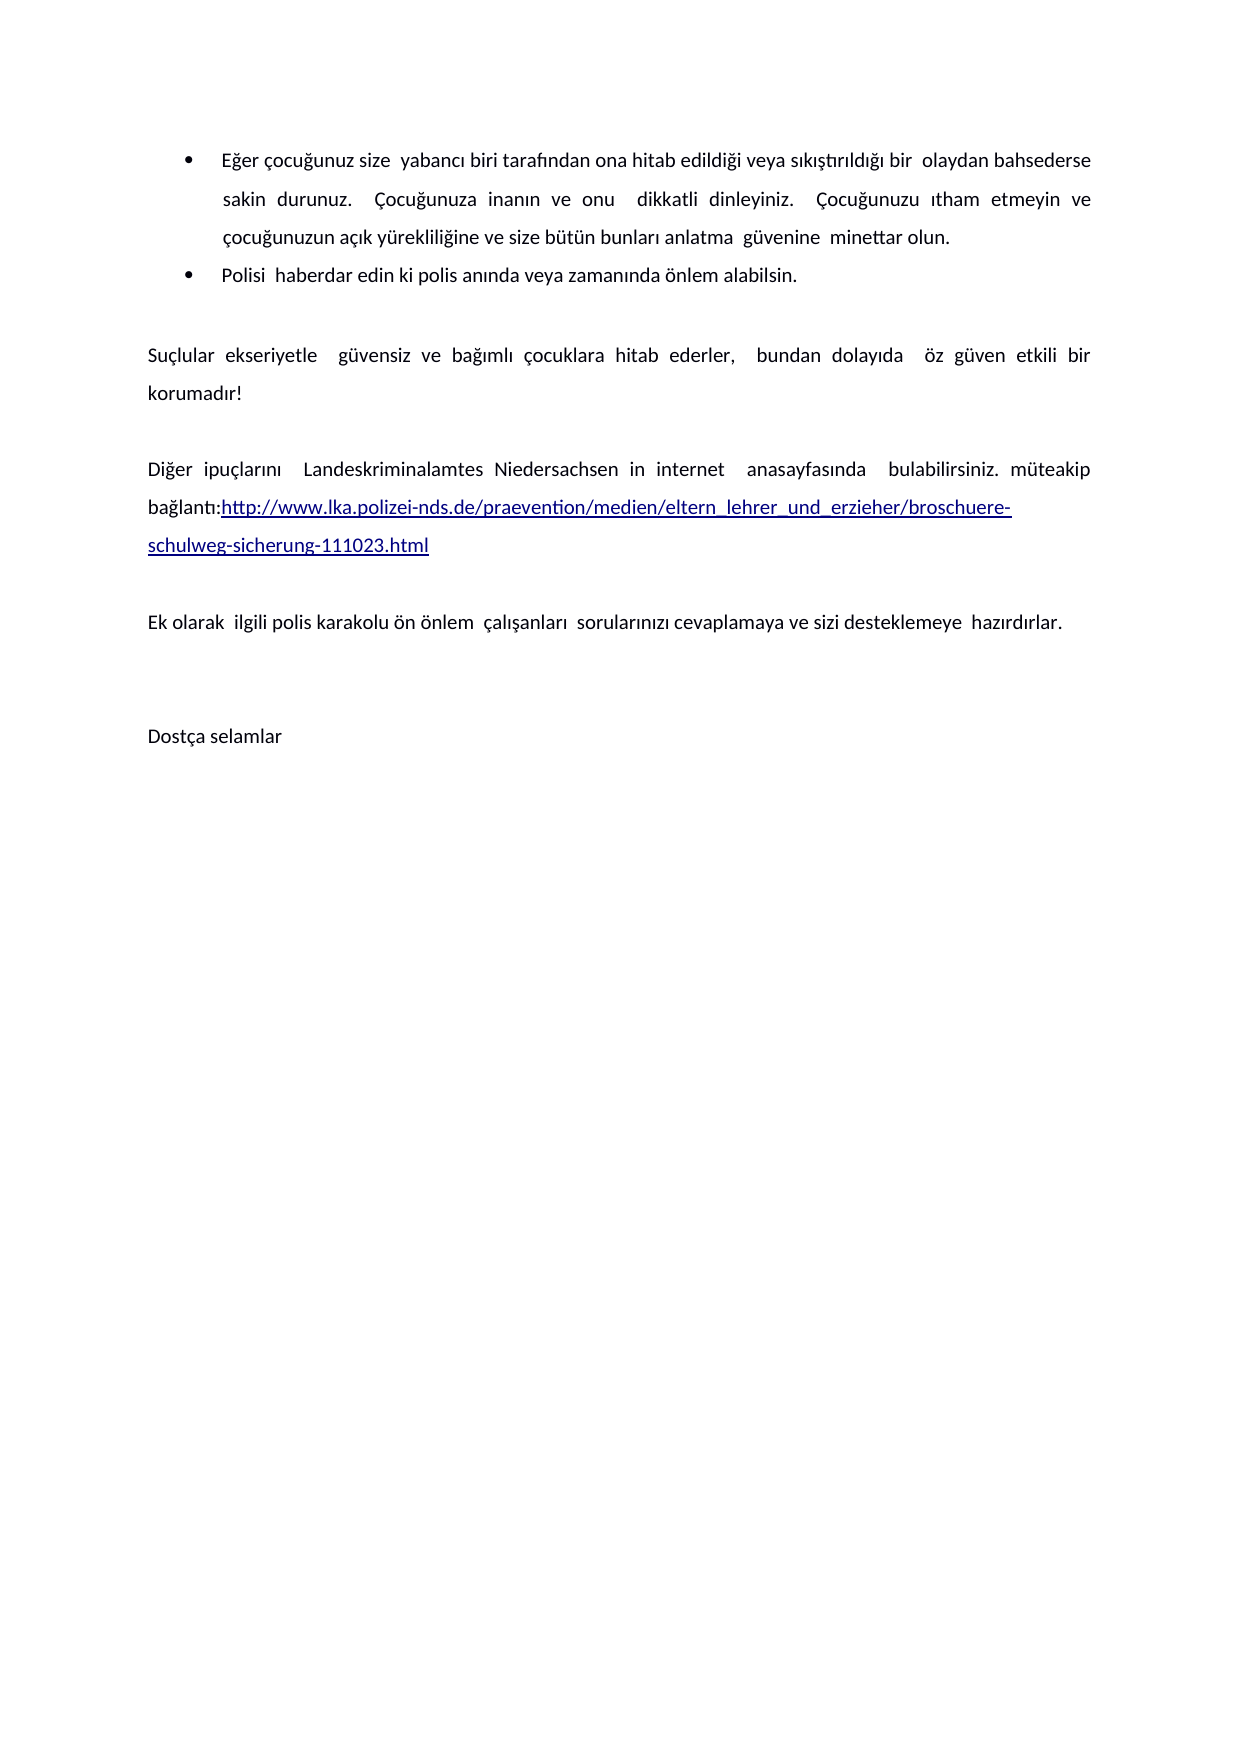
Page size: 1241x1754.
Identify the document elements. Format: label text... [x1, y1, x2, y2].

list Eğer çocuğunuz size yabancı biri tarafından ona hitab edildiği veya sıkıştırıldığı bir olaydan bahsederse sakin durunuz. Çocuğunuza inanın ve onu dikkatli dinleyiniz. Çocuğunuzu ıtham etmeyin ve çocuğunuzun açık yürekliliğine ve size bütün bunları anlatma güvenine minettar olun. [185, 148, 1093, 249]
text Suçlular ekseriyetle güvensiz ve bağımlı çocuklara hitab ederler, bundan dolayıda öz güven etkili bir korumadır! [148, 342, 1093, 406]
text Dostça selamlar [148, 723, 1093, 749]
text Diğer ipuçlarını Landeskriminalamtes Niedersachsen in internet anasayfasında bulabilirsiniz. müteakip bağlantı:http://www.lka.polizei-nds.de/praevention/medien/eltern_lehrer_und_erzieher/broschuere-schulweg-sicherung-111023.html [148, 456, 1093, 558]
list Polisi haberdar edin ki polis anında veya zamanında önlem alabilsin. [185, 262, 1093, 287]
text Ek olarak ilgili polis karakolu ön önlem çalışanları sorularınızı cevaplamaya ve sizi desteklemeye hazırdırlar. [148, 609, 1093, 634]
